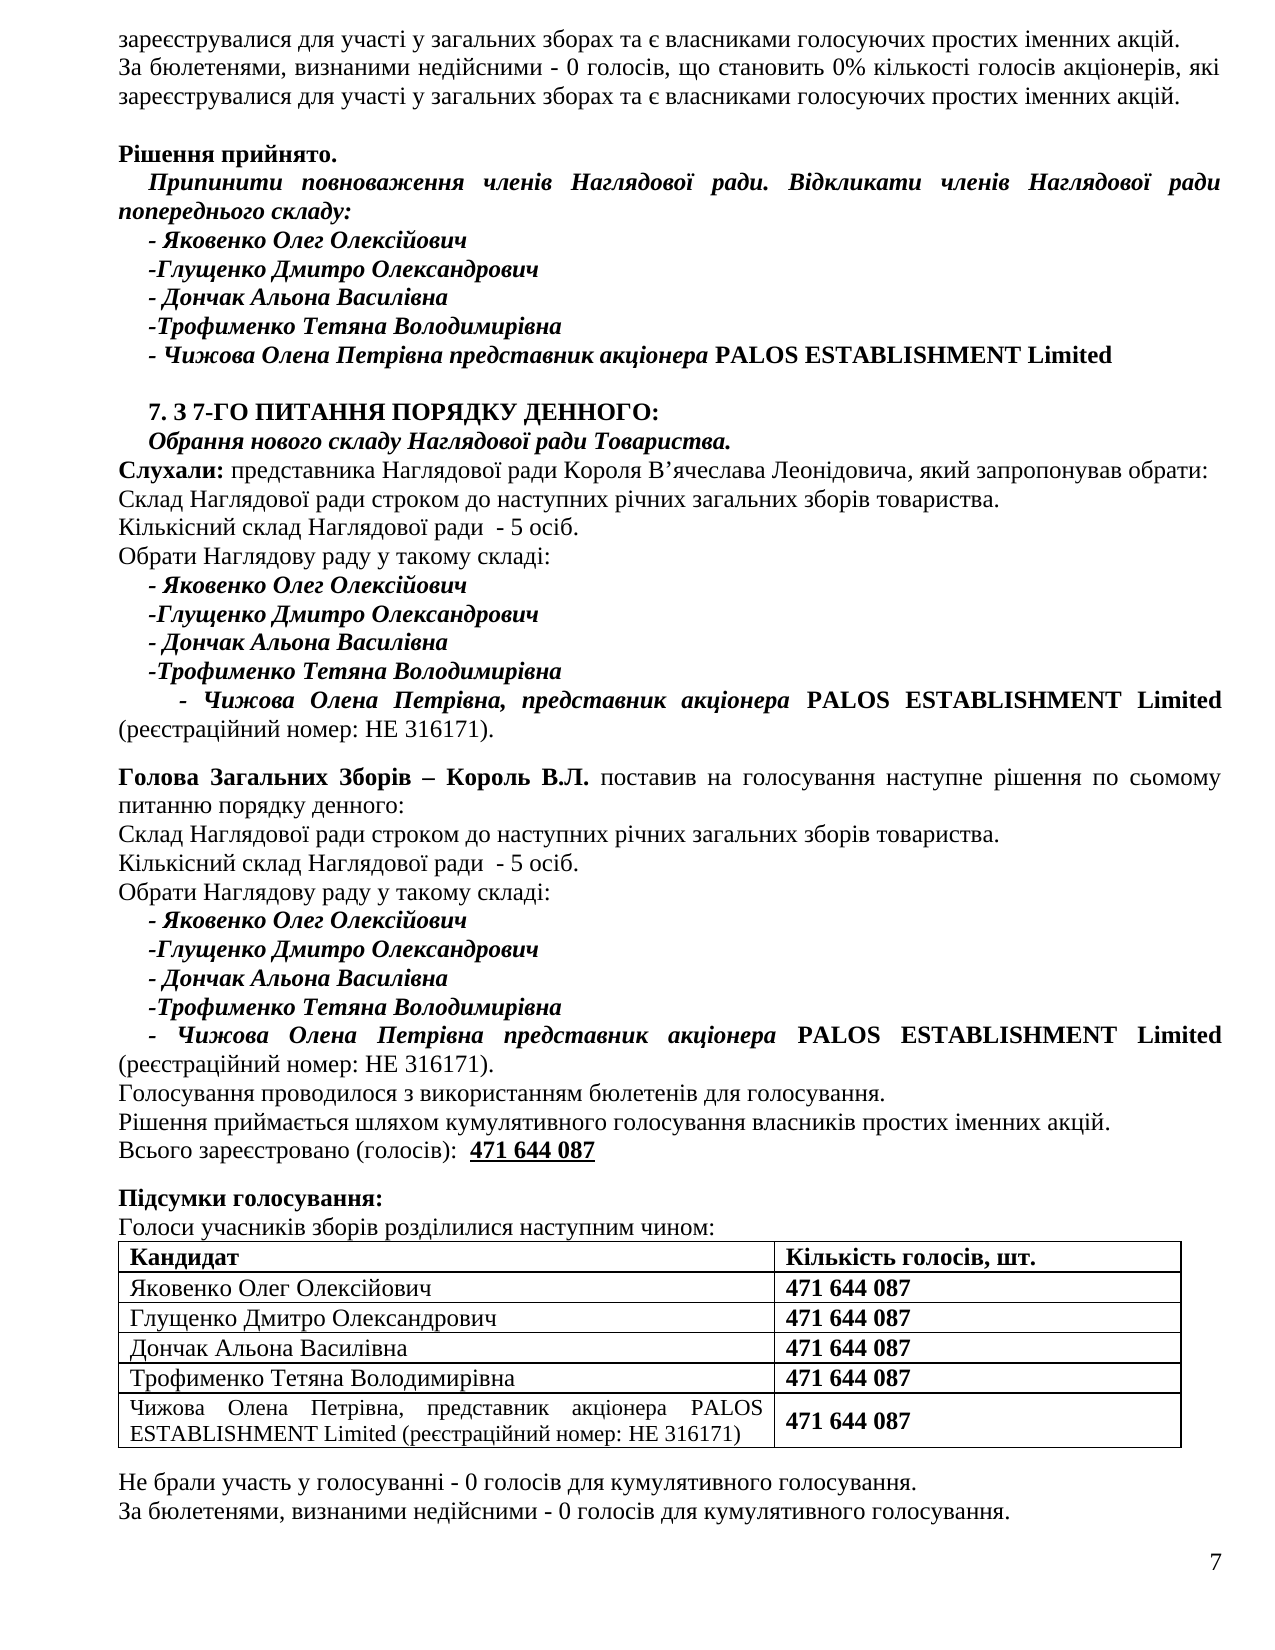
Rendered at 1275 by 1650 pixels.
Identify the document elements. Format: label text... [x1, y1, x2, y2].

text 7. З 7-ГО ПИТАННЯ ПОРЯДКУ ДЕННОГО: [118, 397, 1222, 426]
text -Трофименко Тетяна Володимирівна [118, 656, 1222, 685]
text -Глущенко Дмитро Олександрович [118, 934, 1222, 963]
text Обрання нового складу Наглядової ради Товариства. [118, 426, 1222, 455]
table_cell Яковенко Олег Олексійович [119, 1273, 774, 1301]
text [118, 24, 1222, 52]
table_cell 471 644 087 [775, 1303, 1180, 1332]
table_cell Трофименко Тетяна Володимирівна [119, 1364, 774, 1392]
text Голова Загальних Зборів – Король В.Л. поставив на голосування наступне рішення по сьомому питанню порядку денного: [118, 762, 1222, 819]
text - Яковенко Олег Олексійович [118, 570, 1222, 599]
text Припинити повноваження членів Наглядової ради. Відкликати членів Наглядової ради попереднього складу: [118, 167, 1222, 225]
table_cell 471 644 087 [775, 1273, 1180, 1301]
table_header Кількість голосів, шт. [775, 1242, 1180, 1271]
text - Чижова Олена Петрівна представник акціонера PALOS ESTABLISHMENT Limited (реєстраційний номер: HE 316171). [118, 1020, 1222, 1078]
text Слухали: представника Наглядової ради Короля В’ячеслава Леонідовича, який запропонував обрати: [118, 455, 1222, 484]
table_cell 471 644 087 [775, 1394, 1180, 1447]
text За бюлетенями, визнаними недійсними - 0 голосів для кумулятивного голосування. [118, 1496, 1222, 1525]
text - Дончак Альона Василівна [118, 963, 1222, 992]
text Всього зареєстровано (голосів): 471 644 087 [118, 1135, 1222, 1164]
text Обрати Наглядову раду у такому складі: [118, 877, 1222, 905]
text Голосування проводилося з використанням бюлетенів для голосування. [118, 1078, 1222, 1107]
text Підсумки голосування: [118, 1183, 1222, 1212]
text Обрати Наглядову раду у такому складі: [118, 541, 1222, 570]
text -Глущенко Дмитро Олександрович [118, 254, 1222, 282]
text - Чижова Олена Петрівна, представник акціонера PALOS ESTABLISHMENT Limited (реєстраційний номер: HE 316171). [118, 685, 1222, 742]
text За бюлетенями, визнаними недійсними - 0 голосів, що становить 0% кількості голосів акціонерів, які зареєструвалися для участі у загальних зборах та є власниками голосуючих простих іменних акцій. [118, 52, 1222, 110]
text Рішення прийнято. [118, 139, 1222, 167]
table_cell Глущенко Дмитро Олександрович [119, 1303, 774, 1332]
text -Трофименко Тетяна Володимирівна [118, 311, 1222, 340]
text Кількісний склад Наглядової ради - 5 осіб. [118, 512, 1222, 541]
table_cell 471 644 087 [775, 1364, 1180, 1392]
text Кількісний склад Наглядової ради - 5 осіб. [118, 848, 1222, 877]
text -Трофименко Тетяна Володимирівна [118, 992, 1222, 1020]
table_header Кандидат [119, 1242, 774, 1271]
text -Глущенко Дмитро Олександрович [118, 599, 1222, 627]
text - Дончак Альона Василівна [118, 627, 1222, 656]
text Голоси учасників зборів розділилися наступним чином: [118, 1212, 1222, 1241]
text Не брали участь у голосуванні - 0 голосів для кумулятивного голосування. [118, 1467, 1222, 1496]
text - Яковенко Олег Олексійович [118, 905, 1222, 934]
table_cell 471 644 087 [775, 1333, 1180, 1362]
table_cell Дончак Альона Василівна [119, 1333, 774, 1362]
table_cell Чижова Олена Петрівна, представник акціонера PALOS ESTABLISHMENT Limited (реєстраційний номер: HE 316171) [119, 1394, 774, 1447]
text Склад Наглядової ради строком до наступних річних загальних зборів товариства. [118, 819, 1222, 848]
text - Чижова Олена Петрівна представник акціонера PALOS ESTABLISHMENT Limited [118, 340, 1222, 369]
text - Яковенко Олег Олексійович [118, 225, 1222, 254]
text - Дончак Альона Василівна [118, 282, 1222, 311]
text Склад Наглядової ради строком до наступних річних загальних зборів товариства. [118, 484, 1222, 512]
text Рішення приймається шляхом кумулятивного голосування власників простих іменних акцій. [118, 1107, 1222, 1135]
